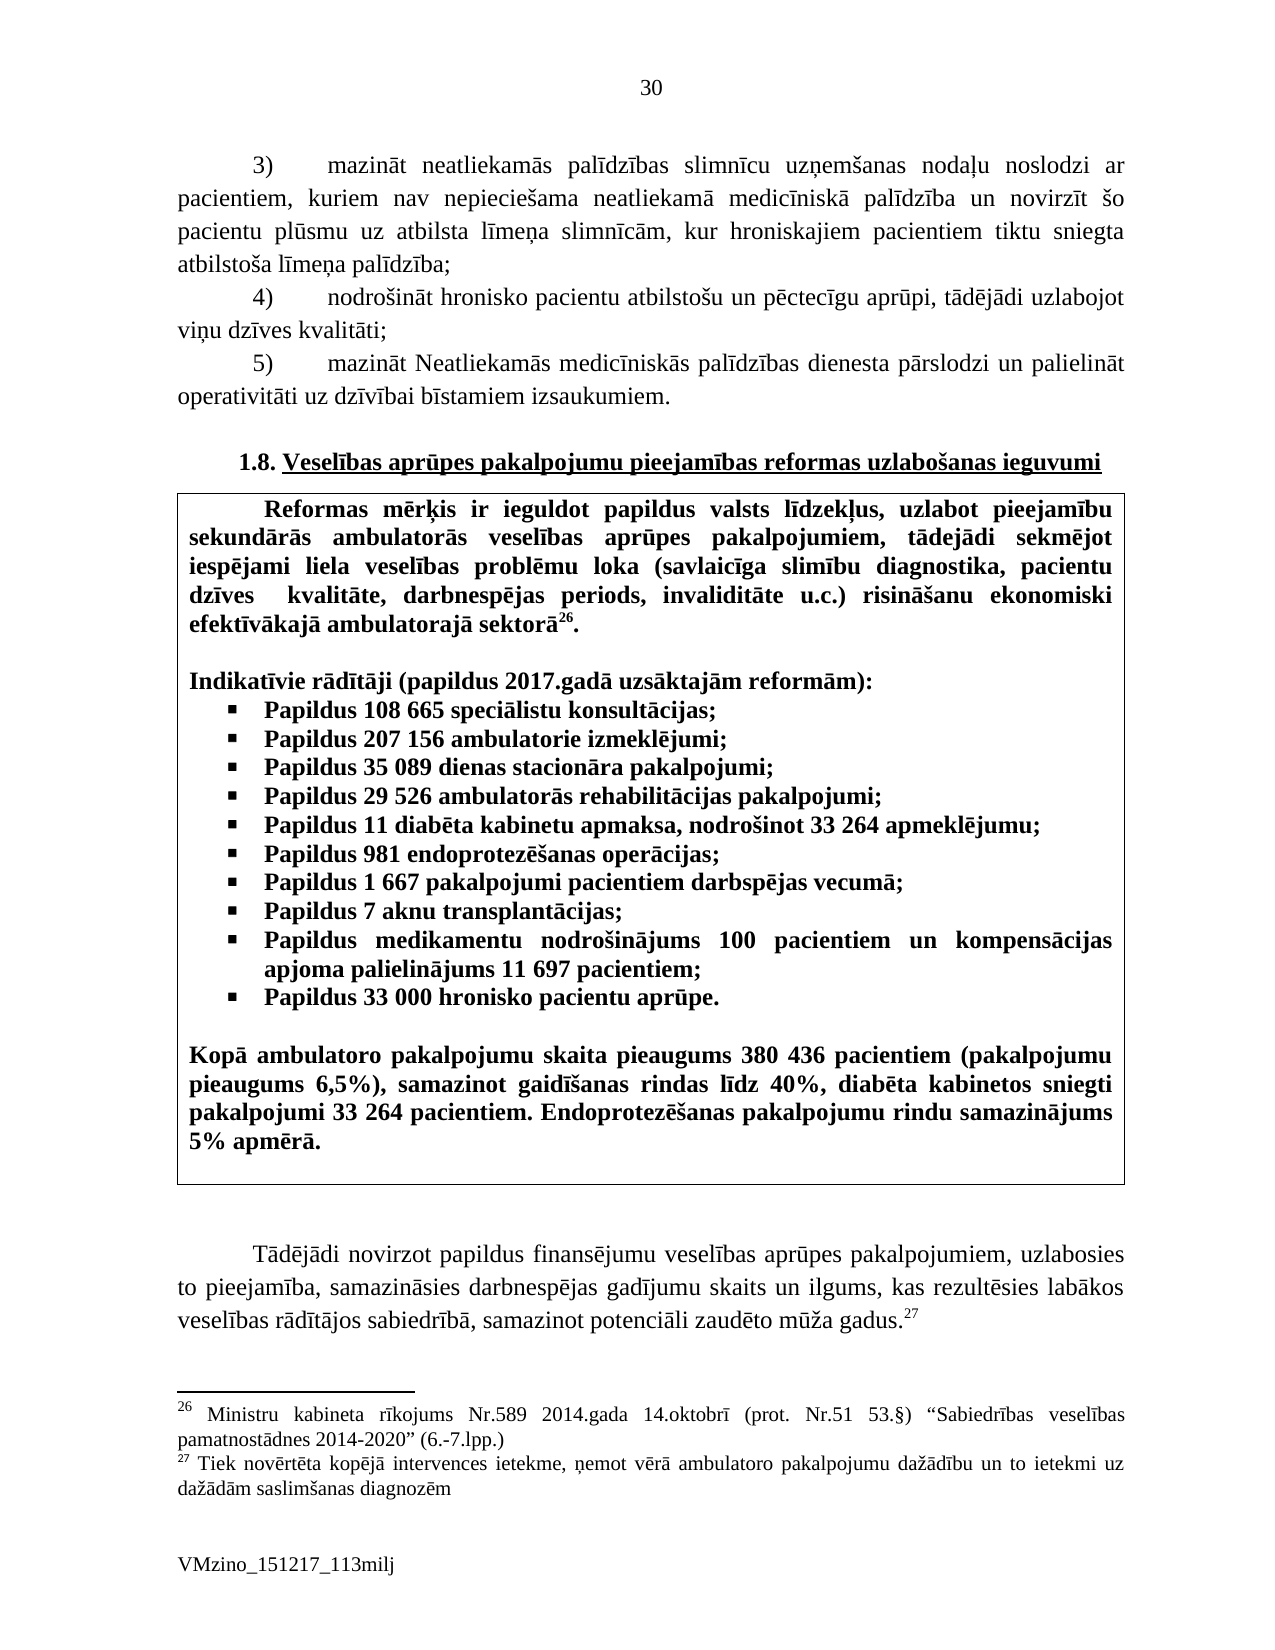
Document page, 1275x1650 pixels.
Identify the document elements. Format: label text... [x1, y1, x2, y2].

table_header Reformas mērķis ir ieguldot papildus valsts līdzekļus, uzlabot pieejamību sekundārās ambulatorās veselības aprūpes pakalpojumiem, tādejādi sekmējot iespējami liela veselības problēmu loka (savlaicīga slimību diagnostika, pacientu dzīves kvalitāte, darbnespējas periods, invaliditāte u.c.) risināšanu ekonomiski efektīvākajā ambulatorajā sektorā. Indikatīvie rādītāji (papildus 2017.gadā uzsāktajām reformām): Papildus 108 665 speciālistu konsultācijas; Papildus 207 156 ambulatorie izmeklējumi; Papildus 35 089 dienas stacionāra pakalpojumi; Papildus 29 526 ambulatorās rehabilitācijas pakalpojumi; Papildus 11 diabēta kabinetu apmaksa, nodrošinot 33 264 apmeklējumu; Papildus 981 endoprotezēšanas operācijas; Papildus 1 667 pakalpojumi pacientiem darbspējas vecumā; Papildus 7 aknu transplantācijas; Papildus medikamentu nodrošinājums 100 pacientiem un kompensācijas apjoma palielinājums 11 697 pacientiem; Papildus 33 000 hronisko pacientu aprūpe. Kopā ambulatoro pakalpojumu skaita pieaugums 380 436 pacientiem (pakalpojumu pieaugums 6,5%), samazinot gaidīšanas rindas līdz 40%, diabēta kabinetos sniegti pakalpojumi 33 264 pacientiem. Endoprotezēšanas pakalpojumu rindu samazinājums 5% apmērā. [178, 494, 1124, 1184]
text 3) mazināt neatliekamās palīdzības slimnīcu uzņemšanas nodaļu noslodzi ar pacientiem, kuriem nav nepieciešama neatliekamā medicīniskā palīdzība un novirzīt šo pacientu plūsmu uz atbilsta līmeņa slimnīcām, kur hroniskajiem pacientiem tiktu sniegta atbilstoša līmeņa palīdzība; [177, 150, 1125, 278]
subtitle Veselības aprūpes pakalpojumu pieejamības reformas uzlabošanas ieguvumi [215, 447, 1125, 476]
text 5) mazināt Neatliekamās medicīniskās palīdzības dienesta pārslodzi un palielināt operativitāti uz dzīvībai bīstamiem izsaukumiem. [177, 348, 1125, 410]
text 4) nodrošināt hronisko pacientu atbilstošu un pēctecīgu aprūpi, tādējādi uzlabojot viņu dzīves kvalitāti; [177, 282, 1125, 344]
text Tādējādi novirzot papildus finansējumu veselības aprūpes pakalpojumiem, uzlabosies to pieejamība, samazināsies darbnespējas gadījumu skaits un ilgums, kas rezultēsies labākos veselības rādītājos sabiedrībā, samazinot potenciāli zaudēto mūža gadus. [177, 1239, 1125, 1333]
